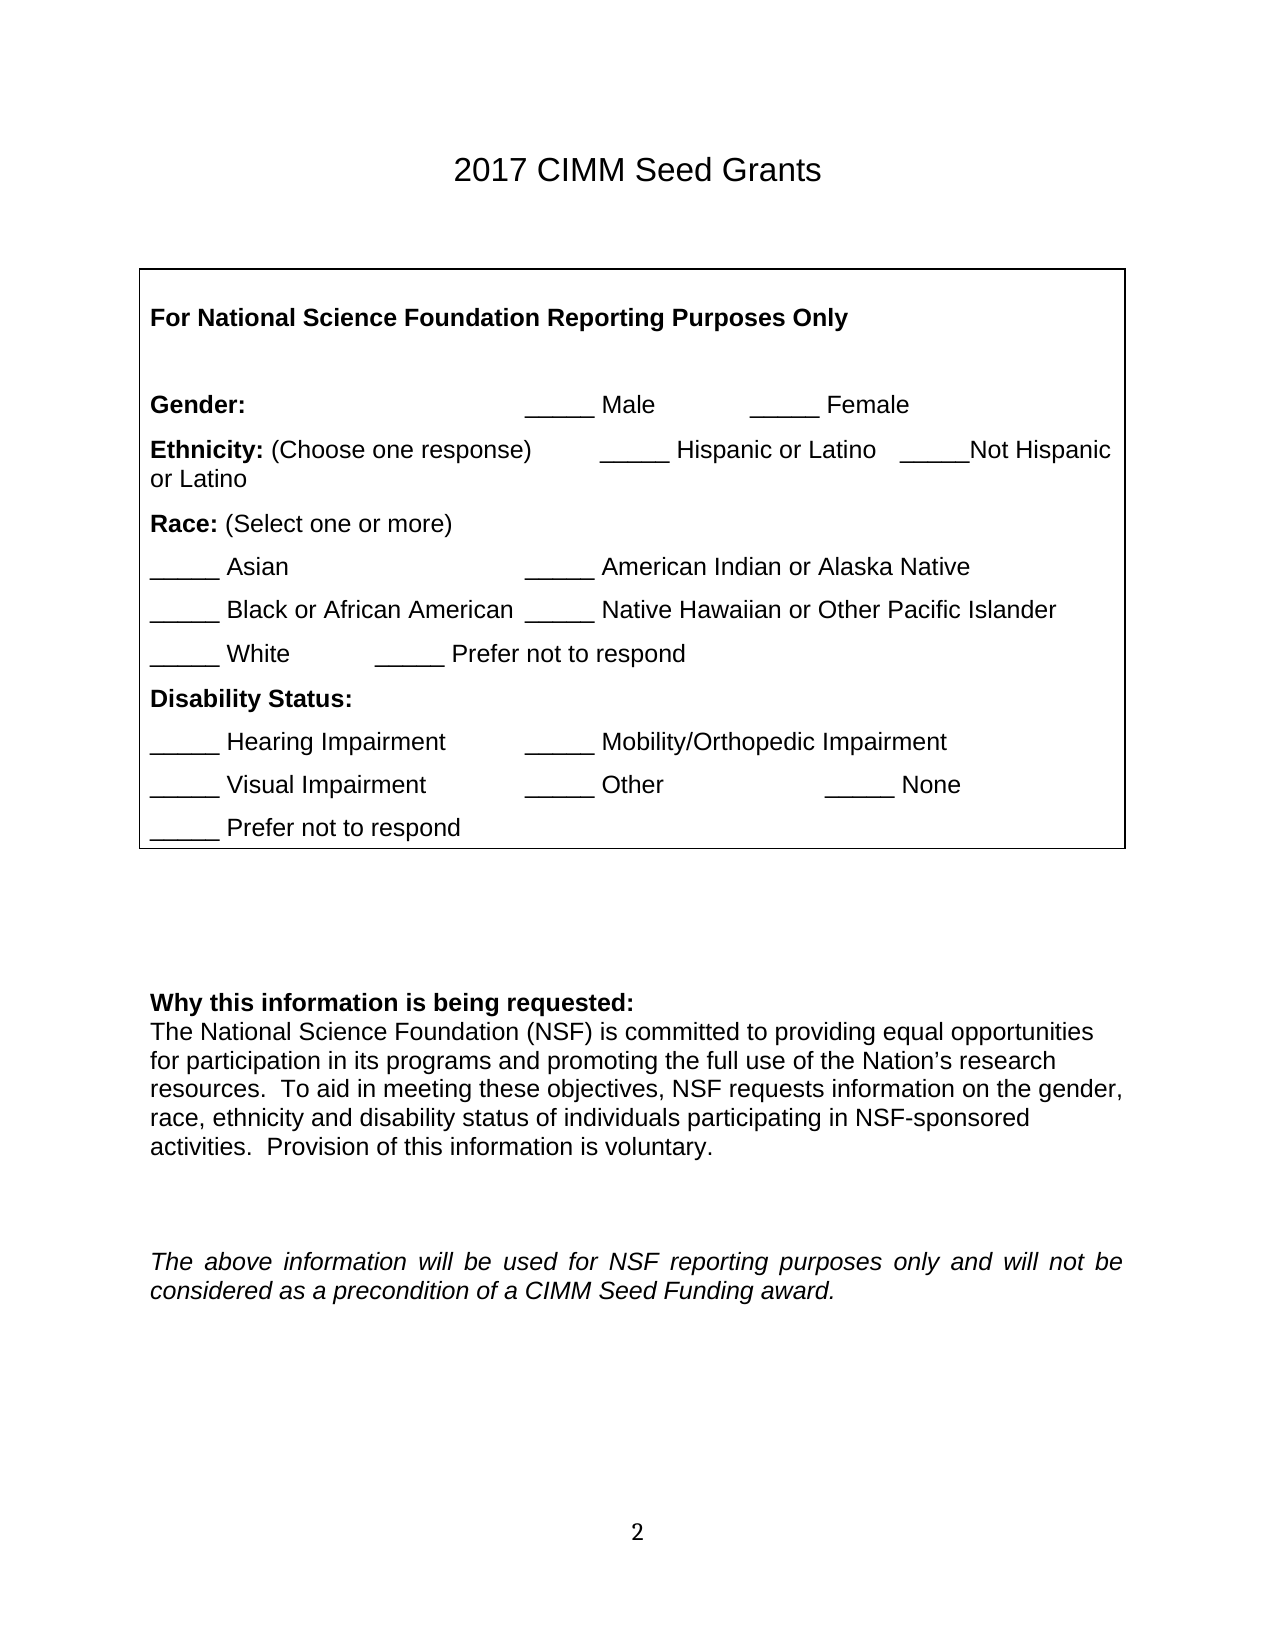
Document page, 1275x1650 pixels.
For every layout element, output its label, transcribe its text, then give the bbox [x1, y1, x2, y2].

text Gender: _____ Male _____ Female [150, 390, 1125, 418]
text The above information will be used for NSF reporting purposes only and will not be considered as a precondition of a CIMM Seed Funding award. [150, 1247, 1125, 1304]
text Disability Status: [150, 684, 1125, 713]
text Why this information is being requested: [150, 988, 1125, 1017]
text _____ Asian _____ American Indian or Alaska Native [150, 552, 1125, 581]
text Ethnicity: (Choose one response) _____ Hispanic or Latino _____Not Hispanic or Latino [150, 435, 1125, 493]
text _____ Black or African American _____ Native Hawaiian or Other Pacific Islander [150, 596, 1125, 624]
text _____ Hearing Impairment _____ Mobility/Orthopedic Impairment [150, 727, 1125, 756]
text Race: (Select one or more) [150, 509, 1125, 538]
text _____ White _____ Prefer not to respond [150, 639, 1125, 667]
text _____ Prefer not to respond [150, 813, 1125, 842]
text 2017 CIMM Seed Grants [150, 150, 1125, 188]
text _____ Visual Impairment _____ Other _____ None [150, 770, 1125, 799]
text The National Science Foundation (NSF) is committed to providing equal opportunities for participation in its programs and promoting the full use of the Nation’s research resources. To aid in meeting these objectives, NSF requests information on the gender, race, ethnicity and disability status of individuals participating in NSF-sponsored activities. Provision of this information is voluntary. [150, 1017, 1125, 1161]
text For National Science Foundation Reporting Purposes Only [150, 303, 1125, 332]
